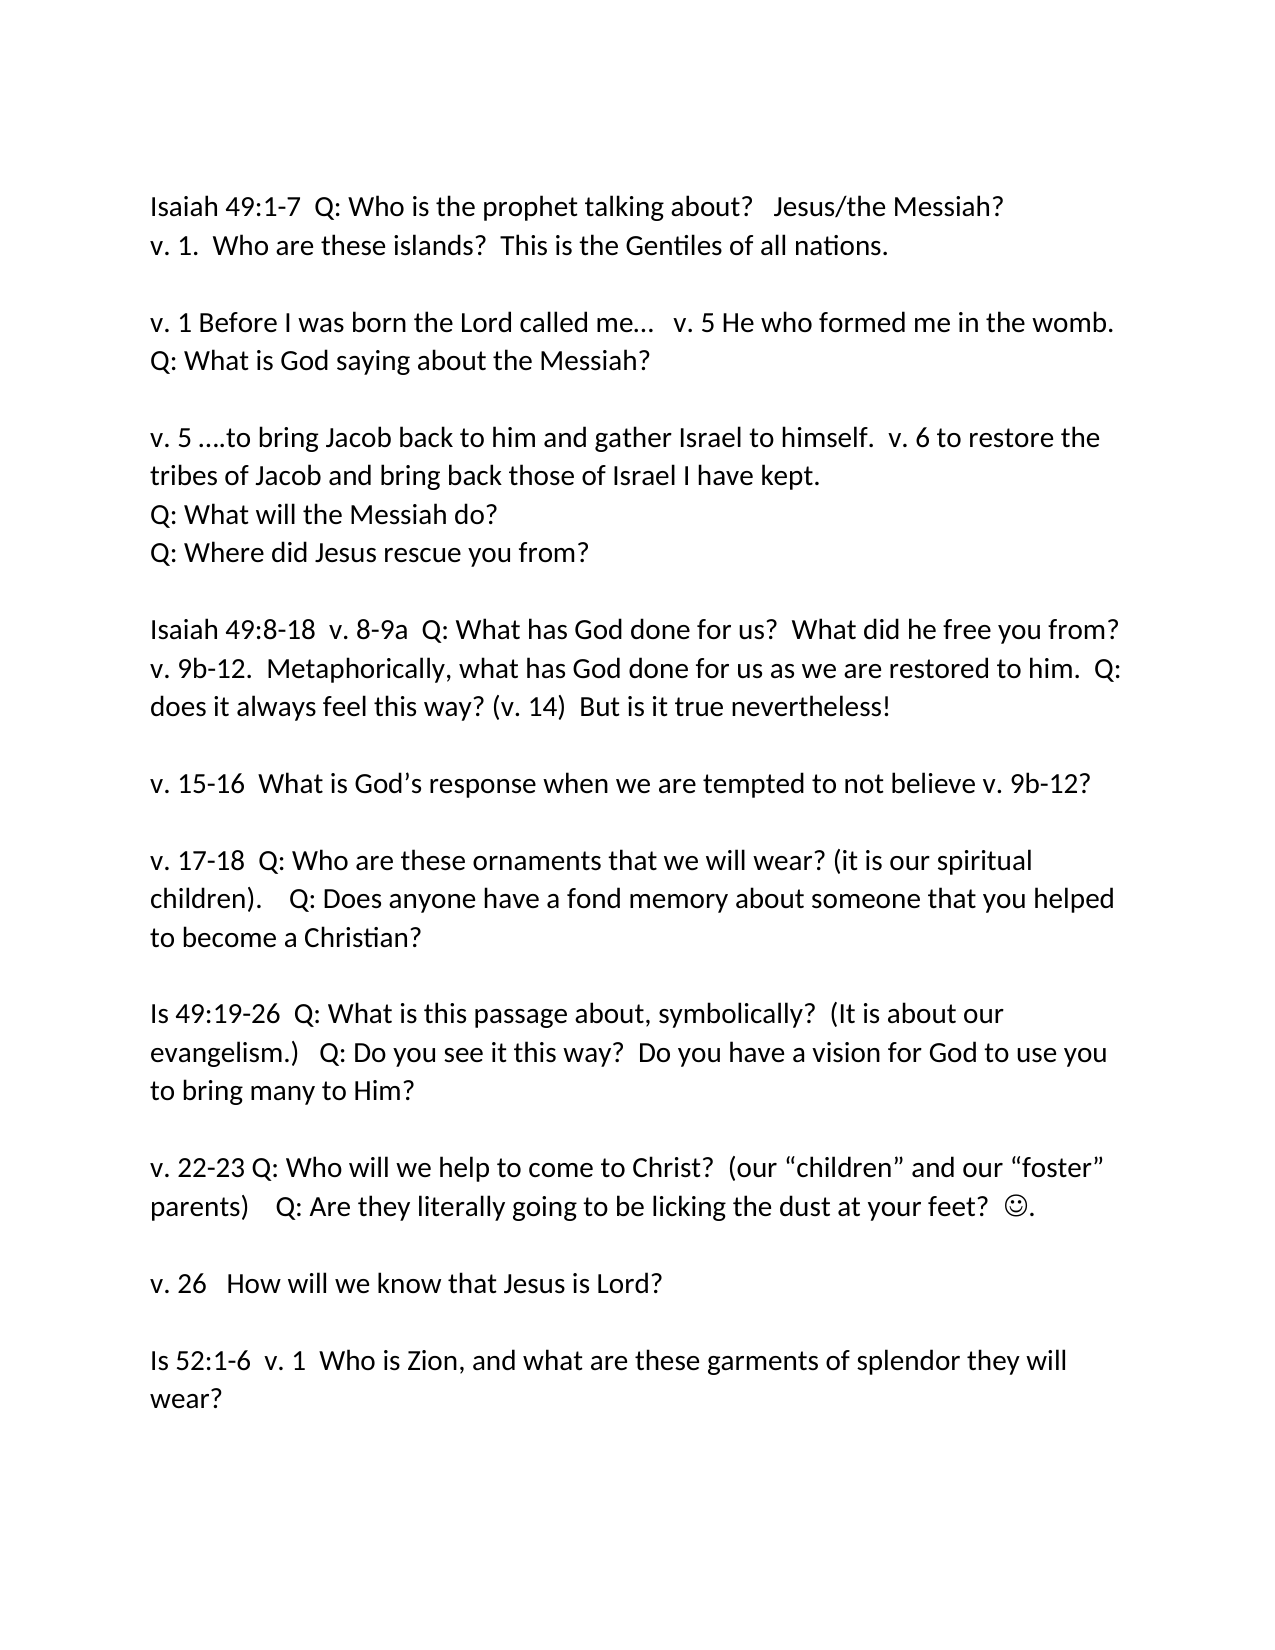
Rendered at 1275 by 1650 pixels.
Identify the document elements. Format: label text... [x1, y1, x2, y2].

text Isaiah 49:1-7 Q: Who is the prophet talking about? Jesus/the Messiah? [150, 188, 1125, 224]
text v. 15-16 What is God’s response when we are tempted to not believe v. 9b-12? [150, 765, 1125, 801]
text Q: Where did Jesus rescue you from? [150, 534, 1125, 570]
text Isaiah 49:8-18 v. 8-9a Q: What has God done for us? What did he free you from? [150, 611, 1125, 647]
text v. 1. Who are these islands? This is the Gentiles of all nations. [150, 227, 1125, 262]
text v. 9b-12. Metaphorically, what has God done for us as we are restored to him. Q: does it always feel this way? (v. 14) But is it true nevertheless! [150, 650, 1125, 724]
text v. 22-23 Q: Who will we help to come to Christ? (our “children” and our “foster” parents) Q: Are they literally going to be licking the dust at your feet? . [150, 1149, 1125, 1223]
text v. 5 ….to bring Jacob back to him and gather Israel to himself. v. 6 to restore the tribes of Jacob and bring back those of Israel I have kept. [150, 419, 1125, 493]
text Is 49:19-26 Q: What is this passage about, symbolically? (It is about our evangelism.) Q: Do you see it this way? Do you have a vision for God to use you to bring many to Him? [150, 996, 1125, 1108]
text v. 26 How will we know that Jesus is Lord? [150, 1265, 1125, 1300]
text v. 17-18 Q: Who are these ornaments that we will wear? (it is our spiritual children). Q: Does anyone have a fond memory about someone that you helped to become a Christian? [150, 842, 1125, 954]
text v. 1 Before I was born the Lord called me… v. 5 He who formed me in the womb. Q: What is God saying about the Messiah? [150, 304, 1125, 378]
text Q: What will the Messiah do? [150, 496, 1125, 532]
text Is 52:1-6 v. 1 Who is Zion, and what are these garments of splendor they will wear? [150, 1342, 1125, 1416]
